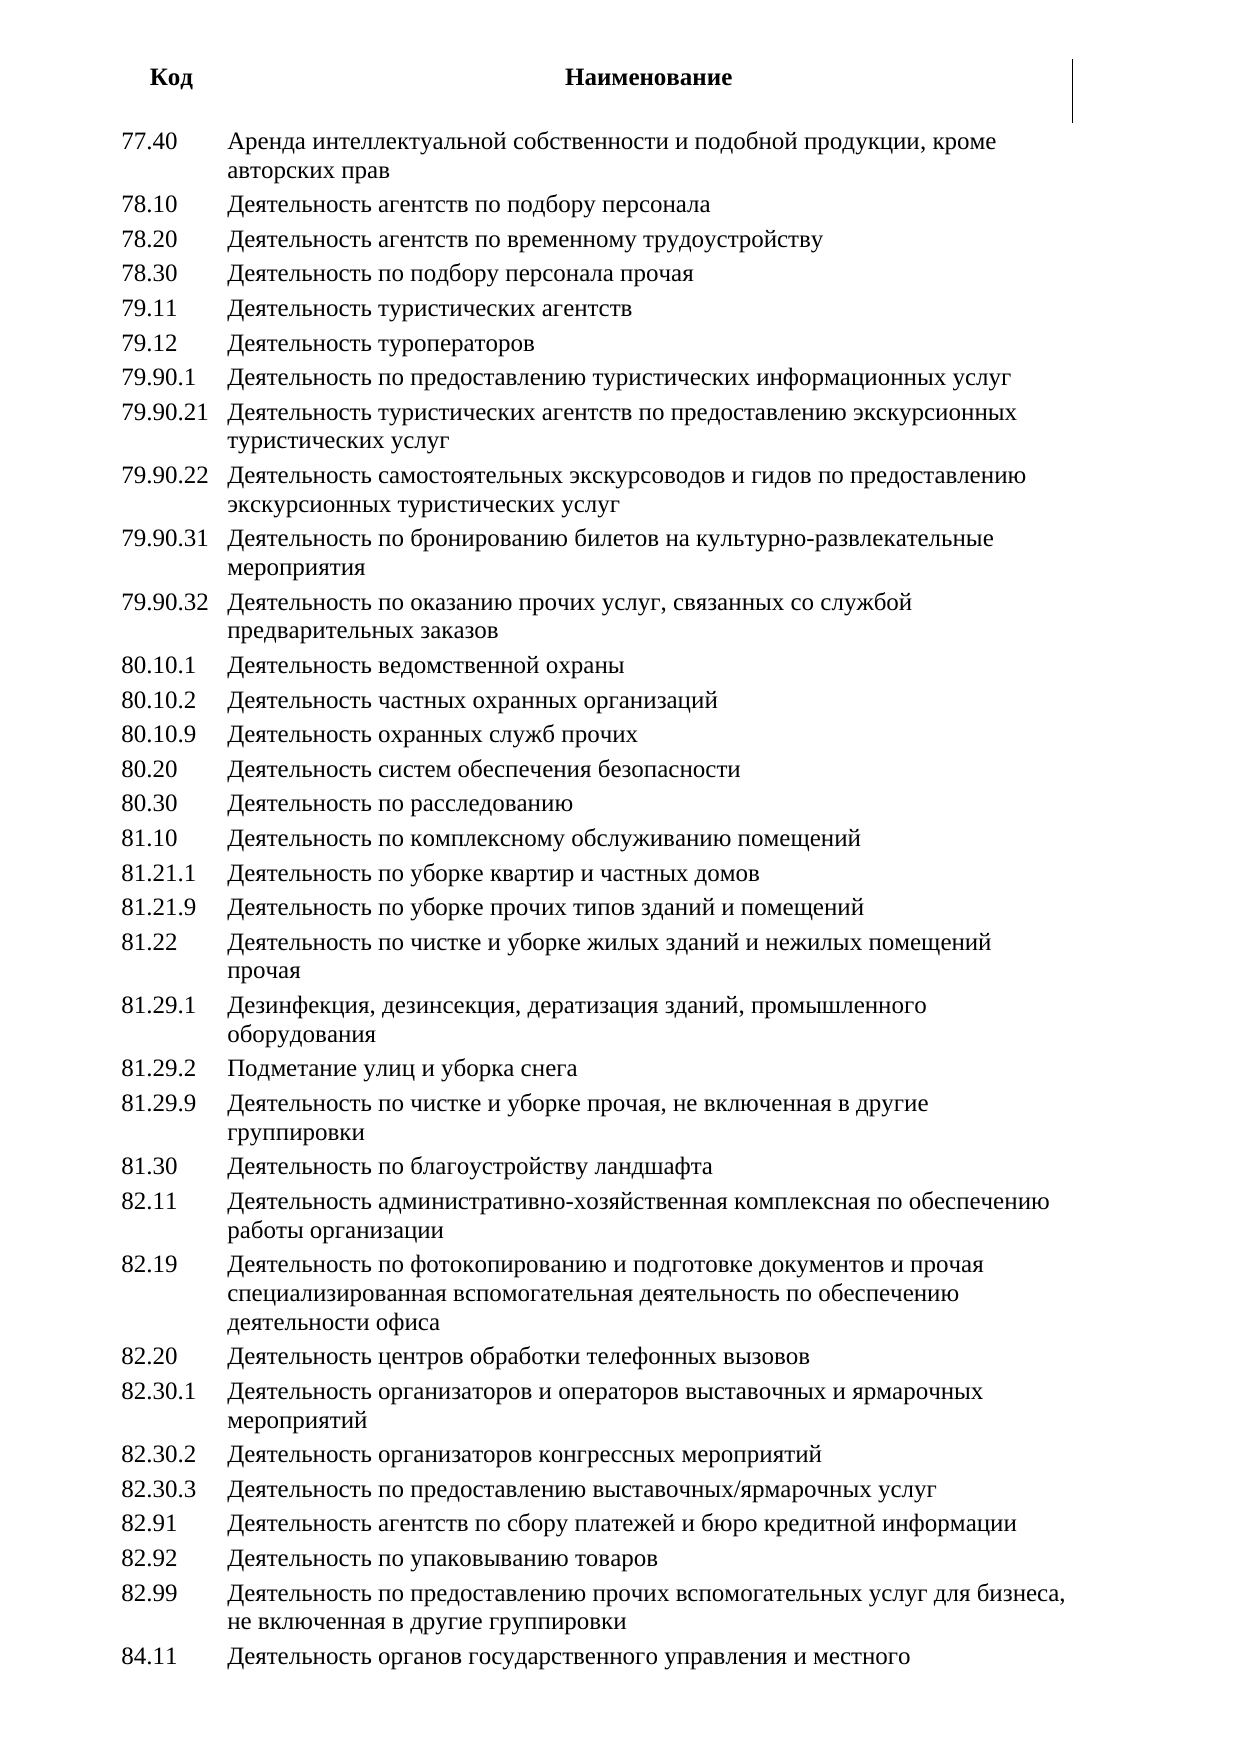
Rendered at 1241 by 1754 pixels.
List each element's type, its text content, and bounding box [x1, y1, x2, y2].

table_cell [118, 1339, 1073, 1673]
table_header Код [118, 59, 224, 123]
table_header Наименование [224, 59, 1072, 123]
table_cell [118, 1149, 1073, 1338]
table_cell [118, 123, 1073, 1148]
